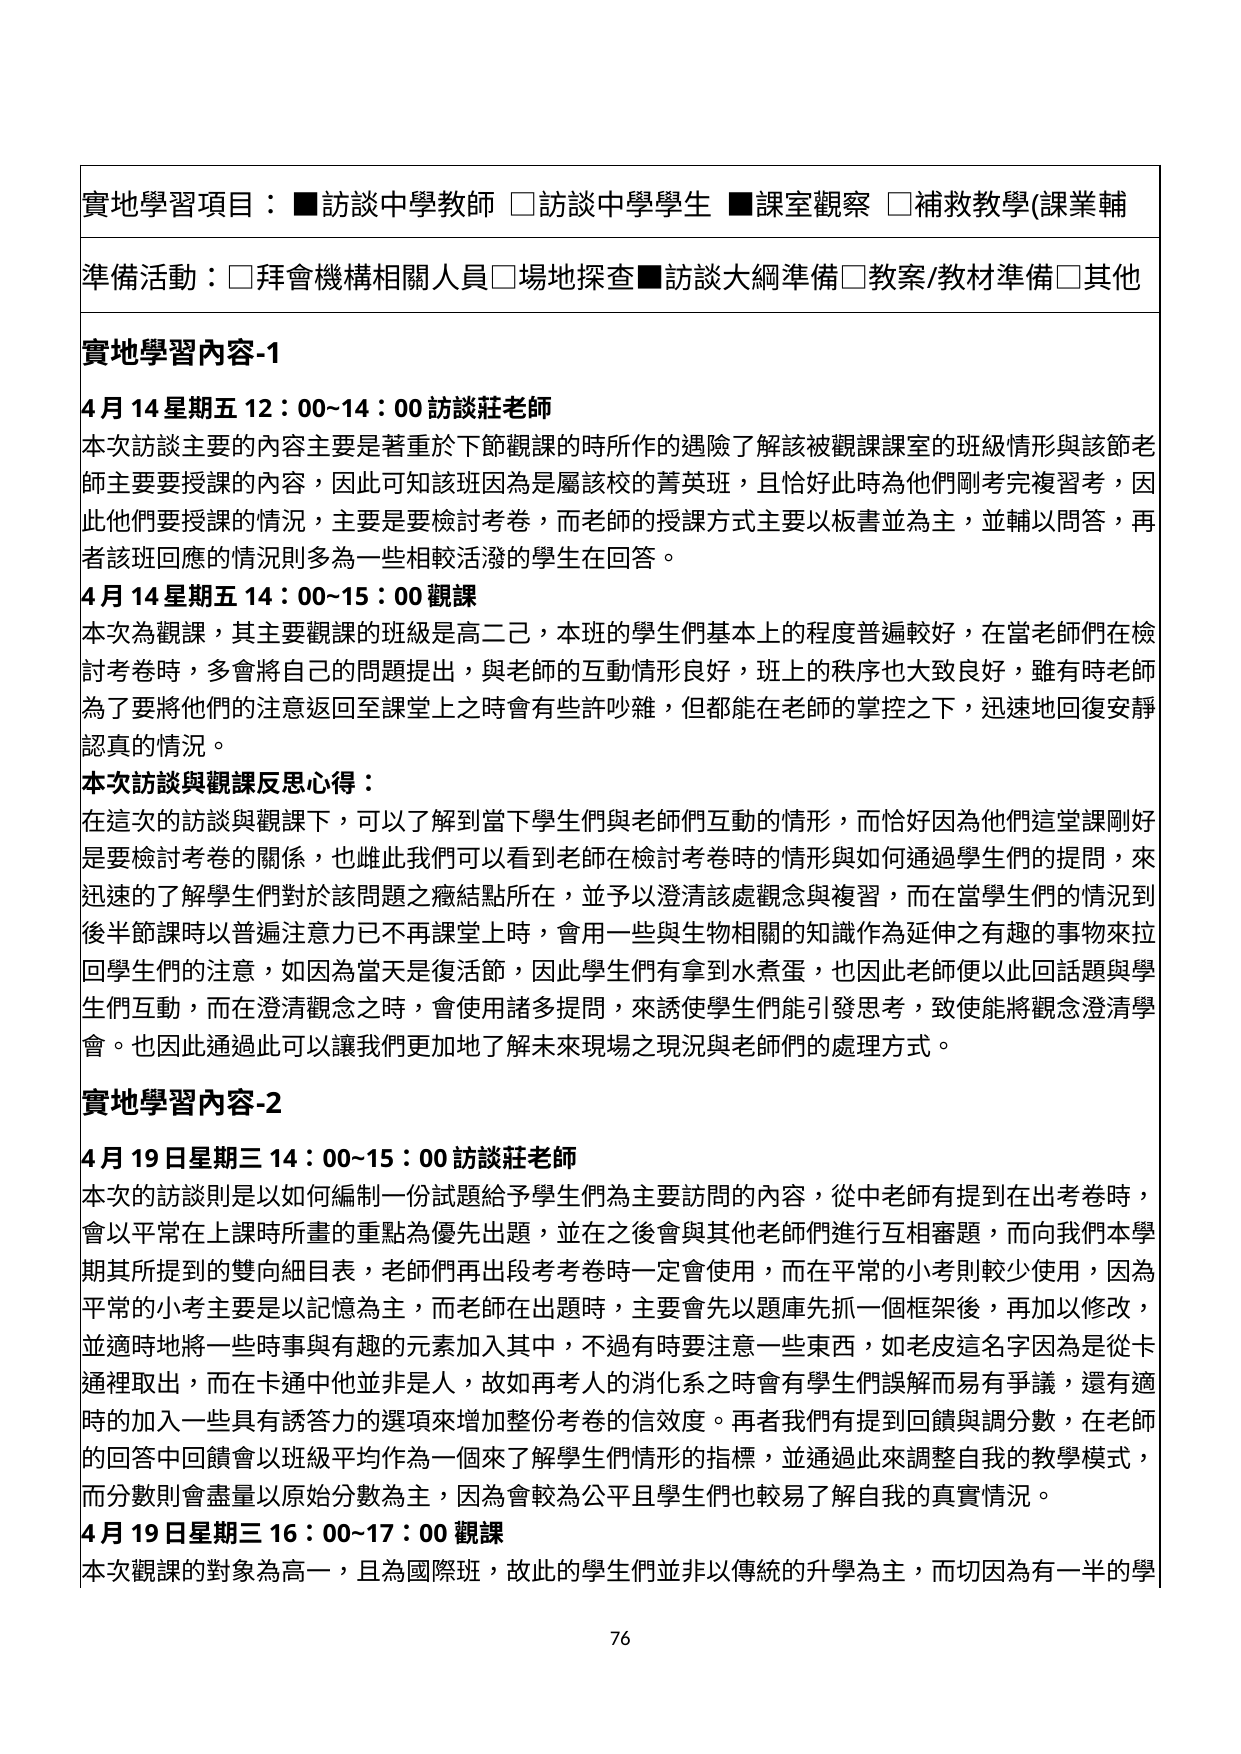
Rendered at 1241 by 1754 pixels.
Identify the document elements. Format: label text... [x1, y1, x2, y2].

table_cell 實地學習項目： ■訪談中學教師 □訪談中學學生 ■課室觀察 □補救教學(課業輔導) □其他： [81, 166, 1159, 237]
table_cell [81, 313, 1159, 1588]
table_cell 準備活動：□拜會機構相關人員□場地探查■訪談大綱準備□教案/教材準備□其他 [81, 238, 1159, 312]
